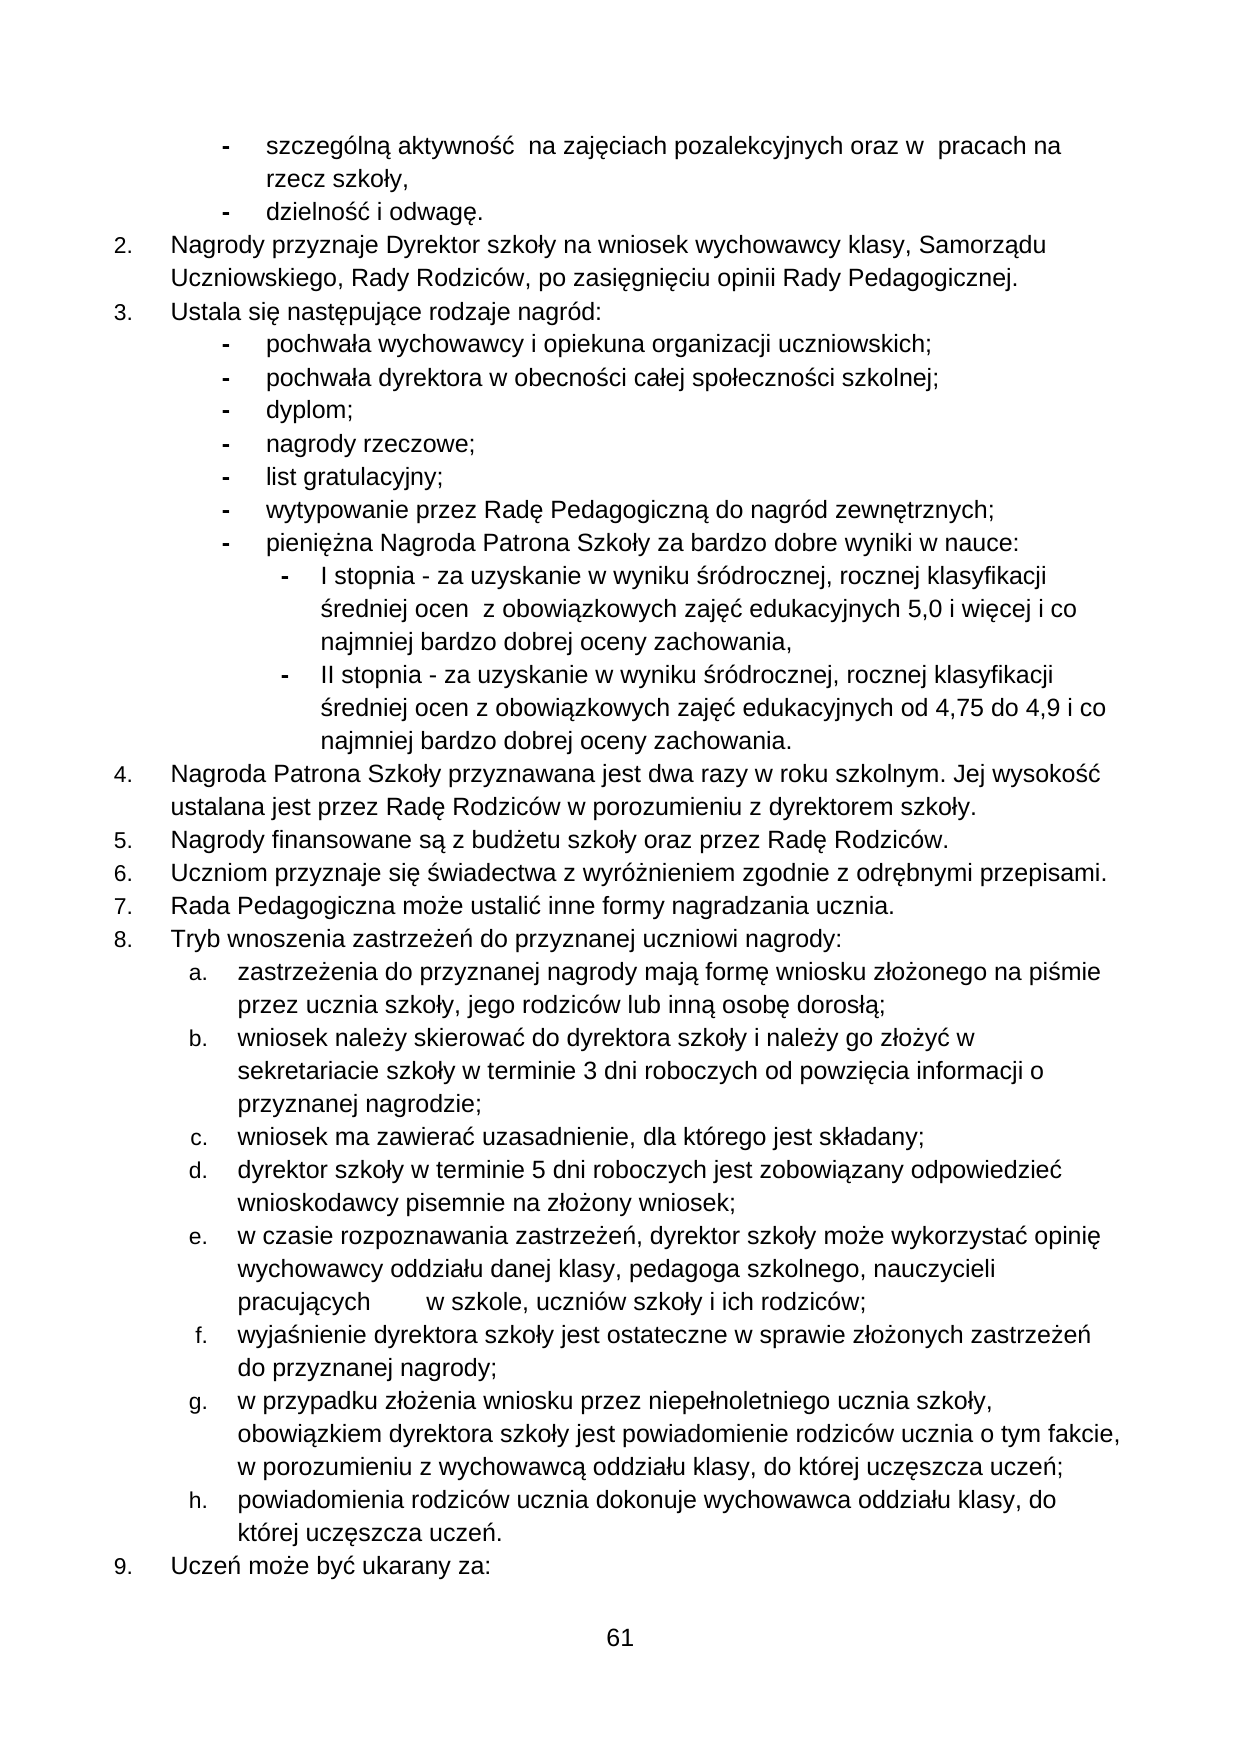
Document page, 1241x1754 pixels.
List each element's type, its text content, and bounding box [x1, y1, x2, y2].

list wniosek ma zawierać uzasadnienie, dla którego jest składany; [208, 1122, 1122, 1151]
list zastrzeżenia do przyznanej nagrody mają formę wniosku złożonego na piśmie przez ucznia szkoły, jego rodziców lub inną osobę dorosłą; [208, 957, 1122, 1019]
list I stopnia - za uzyskanie w wyniku śródrocznej, rocznej klasyfikacji średniej ocen z obowiązkowych zajęć edukacyjnych 5,0 i więcej i co najmniej bardzo dobrej oceny zachowania, [281, 561, 1122, 655]
list dyrektor szkoły w terminie 5 dni roboczych jest zobowiązany odpowiedzieć wnioskodawcy pisemnie na złożony wniosek; [208, 1155, 1122, 1217]
list w przypadku złożenia wniosku przez niepełnoletniego ucznia szkoły, obowiązkiem dyrektora szkoły jest powiadomienie rodziców ucznia o tym fakcie, w porozumieniu z wychowawcą oddziału klasy, do której uczęszcza uczeń; [208, 1386, 1122, 1481]
list szczególną aktywność na zajęciach pozalekcyjnych oraz w pracach na rzecz szkoły, [222, 131, 1122, 193]
list wyjaśnienie dyrektora szkoły jest ostateczne w sprawie złożonych zastrzeżeń do przyznanej nagrody; [208, 1320, 1122, 1382]
list list gratulacyjny; [222, 462, 1122, 490]
list Tryb wnoszenia zastrzeżeń do przyznanej uczniowi nagrody: [133, 924, 1122, 953]
list pieniężna Nagroda Patrona Szkoły za bardzo dobre wyniki w nauce: [222, 528, 1122, 556]
list wytypowanie przez Radę Pedagogiczną do nagród zewnętrznych; [222, 494, 1122, 523]
list dyplom; [222, 396, 1122, 424]
list Nagrody finansowane są z budżetu szkoły oraz przez Radę Rodziców. [133, 825, 1122, 853]
list Rada Pedagogiczna może ustalić inne formy nagradzania ucznia. [133, 891, 1122, 919]
list dzielność i odwagę. [222, 197, 1122, 226]
list wniosek należy skierować do dyrektora szkoły i należy go złożyć w sekretariacie szkoły w terminie 3 dni roboczych od powzięcia informacji o przyznanej nagrodzie; [208, 1023, 1122, 1118]
list II stopnia - za uzyskanie w wyniku śródrocznej, rocznej klasyfikacji średniej ocen z obowiązkowych zajęć edukacyjnych od 4,75 do 4,9 i co najmniej bardzo dobrej oceny zachowania. [281, 660, 1122, 754]
list Uczeń może być ukarany za: [133, 1551, 1122, 1580]
list Uczniom przyznaje się świadectwa z wyróżnieniem zgodnie z odrębnymi przepisami. [133, 858, 1122, 887]
list Nagroda Patrona Szkoły przyznawana jest dwa razy w roku szkolnym. Jej wysokość ustalana jest przez Radę Rodziców w porozumieniu z dyrektorem szkoły. [133, 759, 1122, 821]
list Ustala się następujące rodzaje nagród: [133, 296, 1122, 325]
list pochwała wychowawcy i opiekuna organizacji uczniowskich; [222, 329, 1122, 358]
list pochwała dyrektora w obecności całej społeczności szkolnej; [222, 362, 1122, 391]
list powiadomienia rodziców ucznia dokonuje wychowawca oddziału klasy, do której uczęszcza uczeń. [208, 1485, 1122, 1547]
list nagrody rzeczowe; [222, 428, 1122, 457]
list Nagrody przyznaje Dyrektor szkoły na wniosek wychowawcy klasy, Samorządu Uczniowskiego, Rady Rodziców, po zasięgnięciu opinii Rady Pedagogicznej. [133, 230, 1122, 292]
list w czasie rozpoznawania zastrzeżeń, dyrektor szkoły może wykorzystać opinię wychowawcy oddziału danej klasy, pedagoga szkolnego, nauczycieli pracujących w szkole, uczniów szkoły i ich rodziców; [208, 1221, 1122, 1316]
